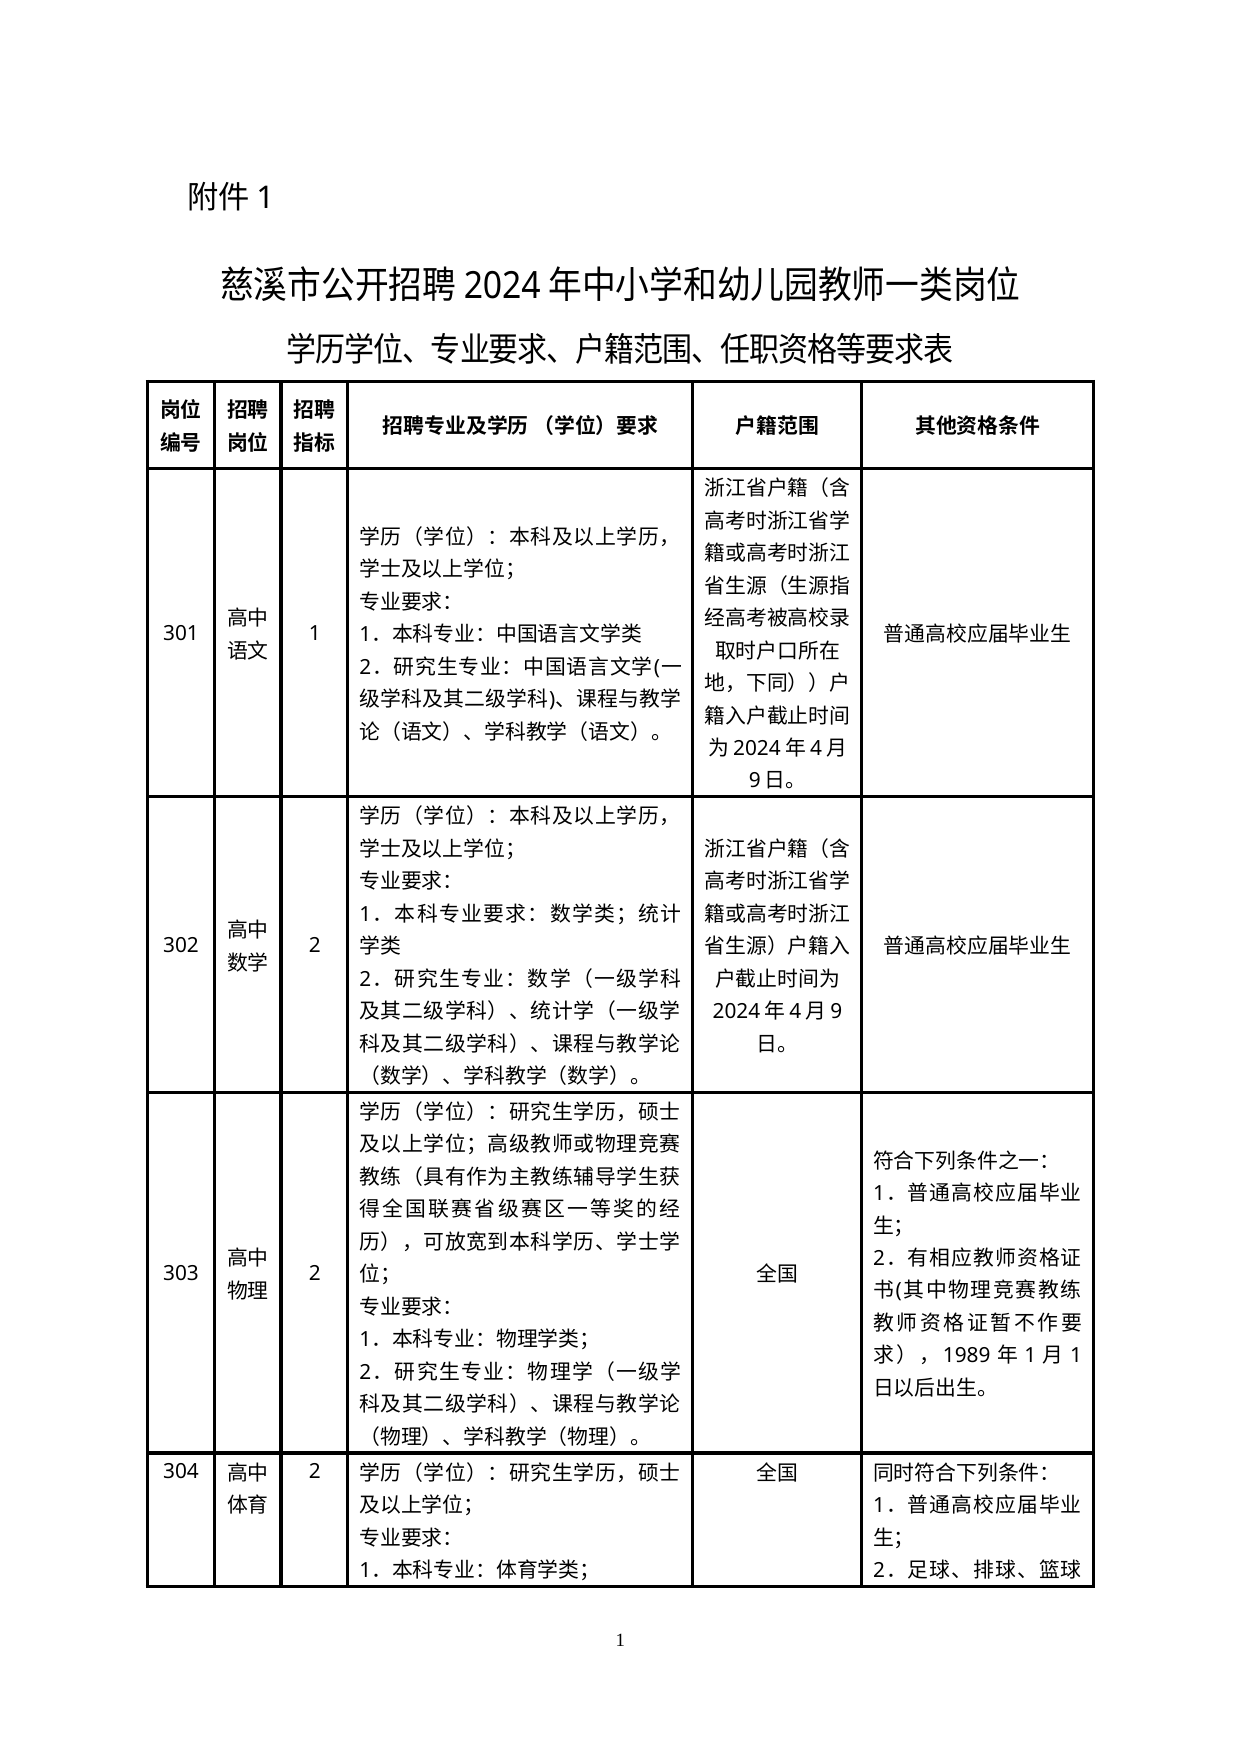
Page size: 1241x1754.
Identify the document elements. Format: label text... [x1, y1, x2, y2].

text 慈溪市公开招聘2024年中小学和幼儿园教师一类岗位 [187, 250, 1053, 315]
table_cell 全国 [694, 1094, 860, 1451]
table_header 其他资格条件 [863, 383, 1092, 467]
table_cell 2 [283, 1455, 346, 1584]
table_cell 301 [149, 470, 213, 795]
table_cell 2 [283, 1094, 346, 1451]
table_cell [863, 1455, 1092, 1584]
table_cell 全国 [694, 1455, 860, 1584]
table_cell 学历（学位）：本科及以上学历，学士及以上学位； 专业要求： 1．本科专业：中国语言文学类 2．研究生专业：中国语言文学(一级学科及其二级学科)、课程与教学论（语文）、学科教学（语文）。 [349, 470, 691, 795]
text 学历学位、专业要求、户籍范围、任职资格等要求表 [187, 315, 1053, 380]
table_header 招聘专业及学历 （学位）要求 [349, 383, 691, 467]
table_cell 普通高校应届毕业生 [863, 798, 1092, 1091]
table_cell 浙江省户籍（含高考时浙江省学籍或高考时浙江省生源（生源指经高考被高校录取时户口所在地，下同））户籍入户截止时间为2024年4月9日。 [694, 470, 860, 795]
table_cell 学历（学位）：研究生学历，硕士及以上学位；高级教师或物理竞赛教练（具有作为主教练辅导学生获得全国联赛省级赛区一等奖的经历），可放宽到本科学历、学士学位； 专业要求： 1．本科专业：物理学类； 2．研究生专业：物理学（一级学科及其二级学科）、课程与教学论（物理）、学科教学（物理）。 [349, 1094, 691, 1451]
table_cell 304 [149, 1455, 213, 1584]
table_cell 302 [149, 798, 213, 1091]
table_cell 浙江省户籍（含高考时浙江省学籍或高考时浙江省生源）户籍入户截止时间为2024年4月9日。 [694, 798, 860, 1091]
table_cell 2 [283, 798, 346, 1091]
table_cell 高中数学 [216, 798, 279, 1091]
table_header 岗位编号 [149, 383, 213, 467]
table_cell 普通高校应届毕业生 [863, 470, 1092, 795]
text 附件1 [187, 162, 1053, 227]
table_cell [349, 1455, 691, 1584]
table_cell 303 [149, 1094, 213, 1451]
table_header 户籍范围 [694, 383, 860, 467]
table_cell 符合下列条件之一： 1．普通高校应届毕业生； 2．有相应教师资格证书(其中物理竞赛教练教师资格证暂不作要求），1989年1月1日以后出生。 [863, 1094, 1092, 1451]
table_cell 学历（学位）：本科及以上学历，学士及以上学位； 专业要求： 1．本科专业要求：数学类；统计学类 2．研究生专业：数学（一级学科及其二级学科）、统计学（一级学科及其二级学科）、课程与教学论（数学）、学科教学（数学）。 [349, 798, 691, 1091]
table_cell 1 [283, 470, 346, 795]
table_header 招聘指标 [283, 383, 346, 467]
table_cell 高中体育 [216, 1455, 279, 1584]
table_header 招聘岗位 [216, 383, 279, 467]
table_cell 高中语文 [216, 470, 279, 795]
table_cell 高中物理 [216, 1094, 279, 1451]
